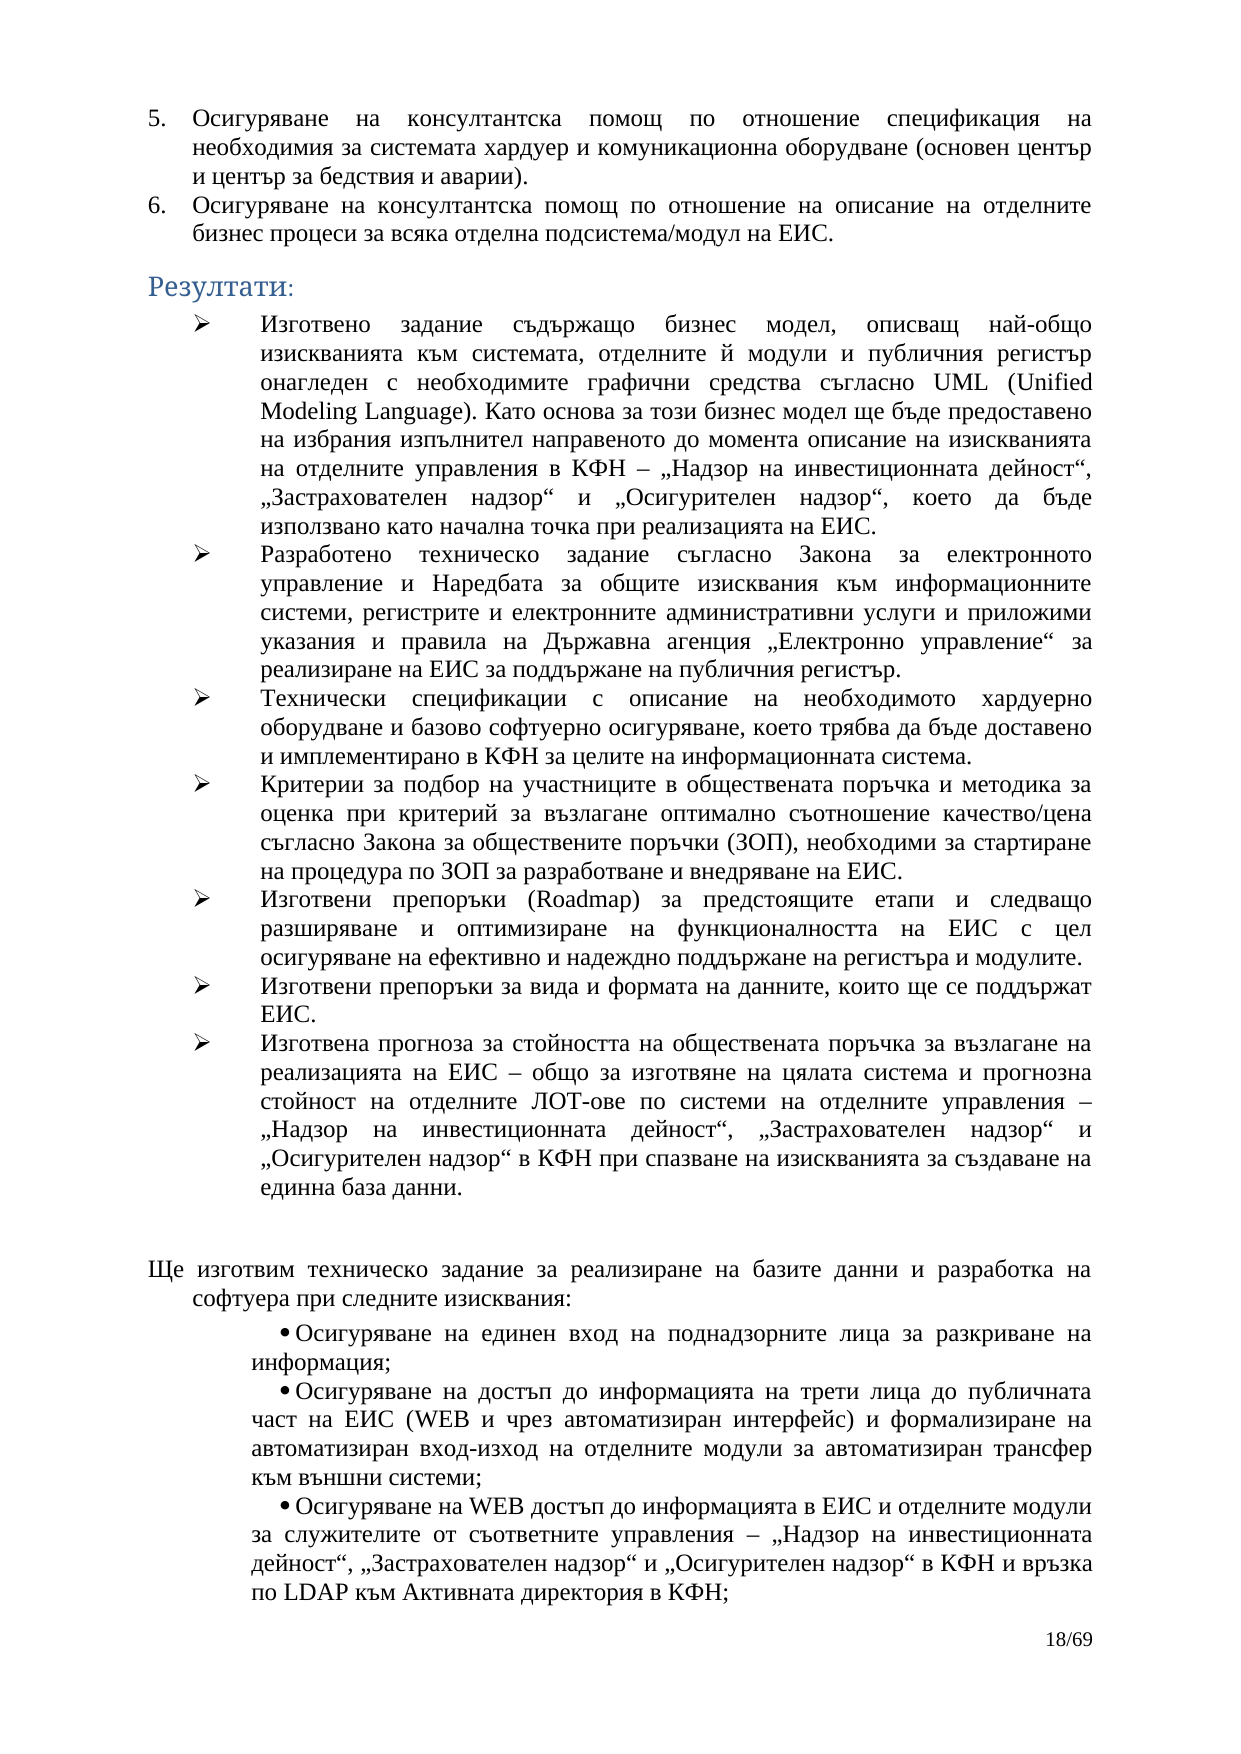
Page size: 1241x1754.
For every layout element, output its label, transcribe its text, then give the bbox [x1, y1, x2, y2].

list Осигуряване на консултантска помощ по отношение на описание на отделните бизнес процеси за всяка отделна подсистема/модул на ЕИС. [148, 190, 1093, 247]
list Изготвена прогноза за стойността на обществената поръчка за възлагане на реализацията на ЕИС – общо за изготвяне на цялата система и прогнозна стойност на отделните ЛОТ-ове по системи на отделните управления – „Надзор на инвестиционната дейност“, „Застрахователен надзор“ и „Осигурителен надзор“ в КФН при спазване на изискванията за създаване на единна база данни. [192, 1028, 1093, 1201]
list Критерии за подбор на участниците в обществената поръчка и методика за оценка при критерий за възлагане оптимално съотношение качество/цена съгласно Закона за обществените поръчки (ЗОП), необходими за стартиране на процедура по ЗОП за разработване и внедряване на ЕИС. [192, 769, 1093, 884]
list Технически спецификации с описание на необходимото хардуерно оборудване и базово софтуерно осигуряване, което трябва да бъде доставено и имплементирано в КФН за целите на информационната система. [192, 683, 1093, 769]
list Изготвени препоръки за вида и формата на данните, които ще се поддържат ЕИС. [192, 971, 1093, 1028]
list Изготвени препоръки (Roadmap) за предстоящите етапи и следващо разширяване и оптимизиране на функционалността на ЕИС с цел осигуряване на ефективно и надеждно поддържане на регистъра и модулите. [192, 884, 1093, 971]
list Изготвено задание съдържащо бизнес модел, описващ най-общо изискванията към системата, отделните й модули и публичния регистър онагледен с необходимите графични средства съгласно UML (Unified Modeling Language). Като основа за този бизнес модел ще бъде предоставено на избрания изпълнител направеното до момента описание на изискванията на отделните управления в КФН – „Надзор на инвестиционната дейност“, „Застрахователен надзор“ и „Осигурителен надзор“, което да бъде използвано като начална точка при реализацията на ЕИС. [192, 309, 1093, 539]
list Разработено техническо задание съгласно Закона за електронното управление и Наредбата за общите изисквания към информационните системи, регистрите и електронните административни услуги и приложими указания и правила на Държавна агенция „Електронно управление“ за реализиране на ЕИС за поддържане на публичния регистър. [192, 539, 1093, 683]
list Осигуряване на консултантска помощ по отношение спецификация на необходимия за системата хардуер и комуникационна оборудване (основен център и център за бедствия и аварии). [148, 103, 1093, 190]
subtitle Ще изготвим техническо задание за реализиране на базите данни и разработка на софтуера при следните изисквания: [148, 1254, 1093, 1312]
list Осигуряване на единен вход на поднадзорните лица за разкриване на информация; [251, 1318, 1093, 1376]
subtitle Резултати: [148, 272, 1093, 303]
list Осигуряване на достъп до информацията на трети лица до публичната част на ЕИС (WEB и чрез автоматизиран интерфейс) и формализиране на автоматизиран вход-изход на отделните модули за автоматизиран трансфер към външни системи; [251, 1376, 1093, 1491]
list Осигуряване на WEB достъп до информацията в ЕИС и отделните модули за служителите от съответните управления – „Надзор на инвестиционната дейност“, „Застрахователен надзор“ и „Осигурителен надзор“ в КФН и връзка по LDAP към Активната директория в КФН; [251, 1491, 1093, 1606]
